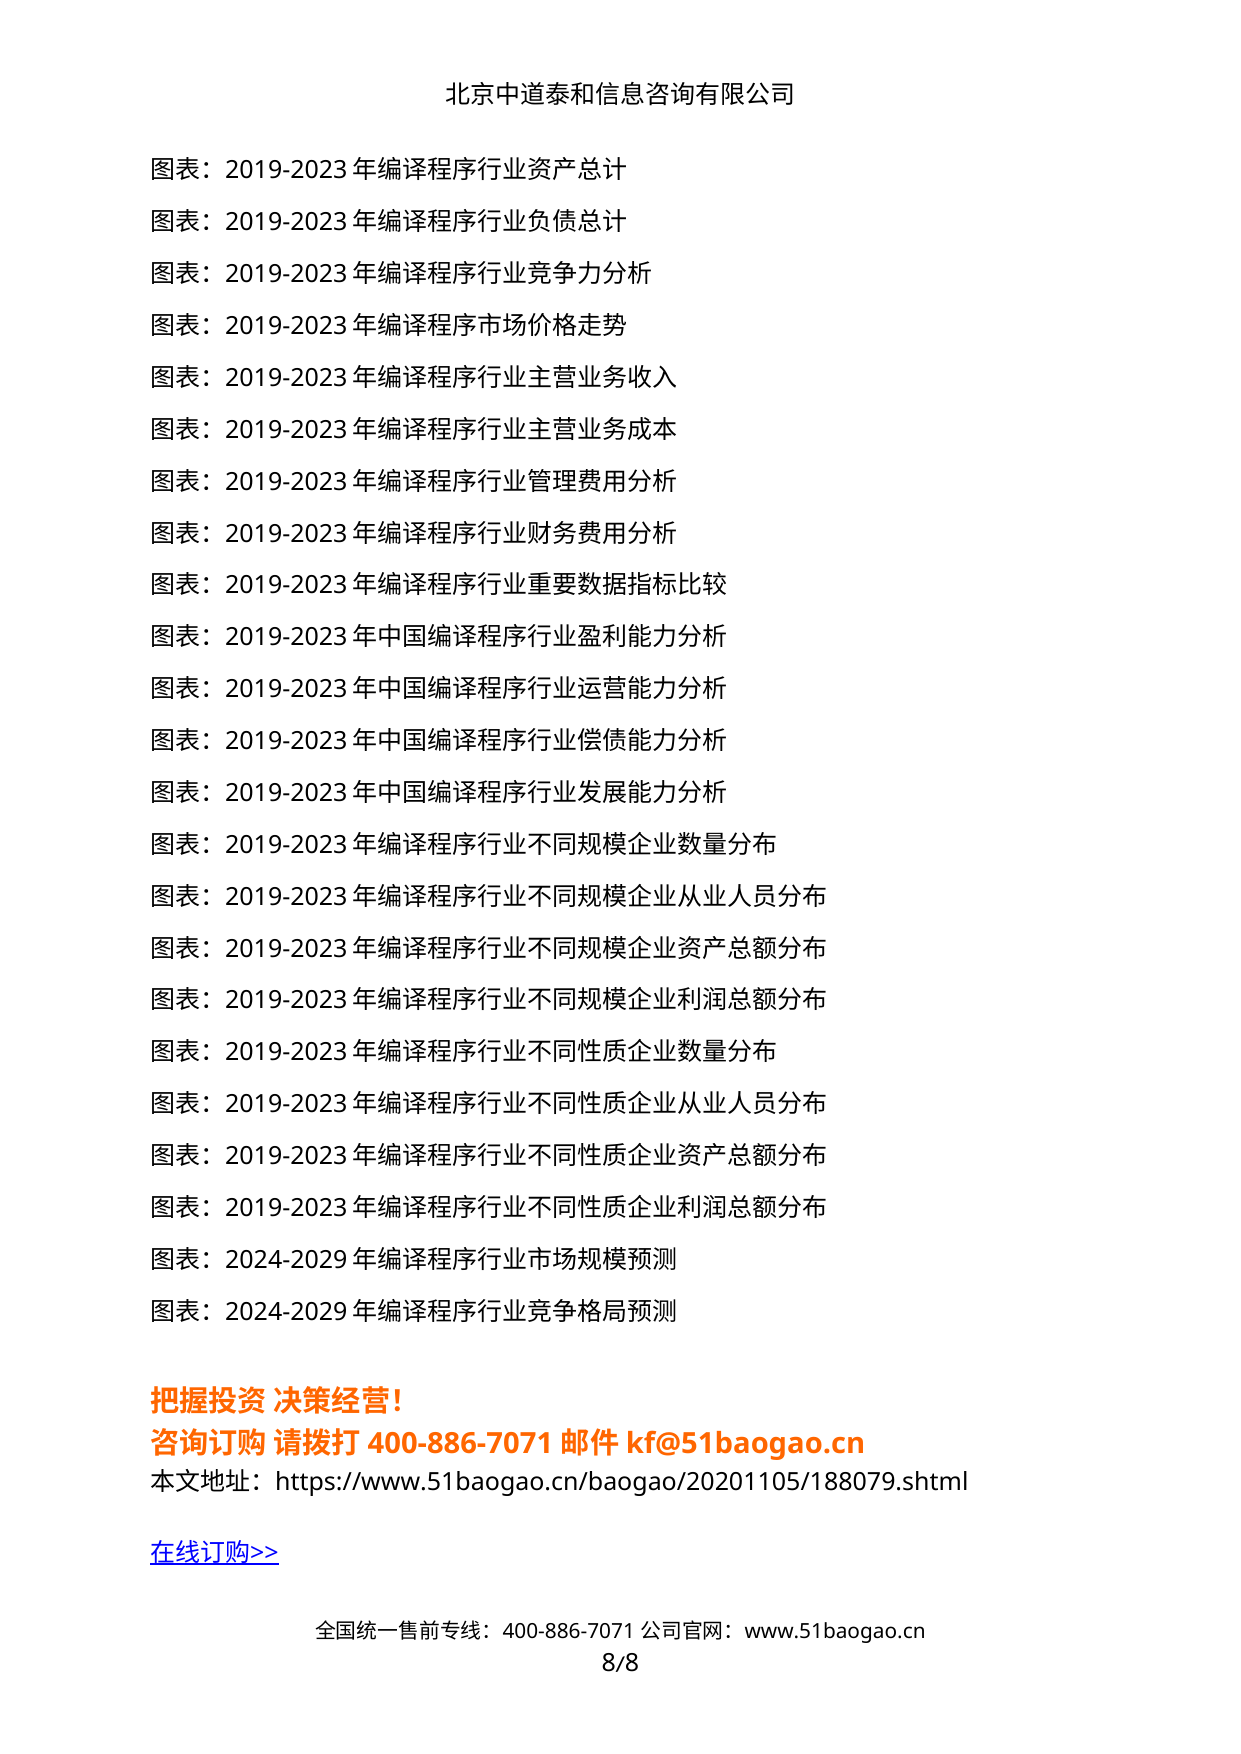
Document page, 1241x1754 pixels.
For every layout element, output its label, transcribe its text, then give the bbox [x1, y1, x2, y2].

text 图表：2019-2023年编译程序行业主营业务收入 [150, 357, 1090, 394]
text 图表：2019-2023年中国编译程序行业偿债能力分析 [150, 721, 1090, 757]
text 图表：2019-2023年编译程序行业主营业务成本 [150, 409, 1090, 446]
text 图表：2019-2023年编译程序行业不同规模企业从业人员分布 [150, 876, 1090, 912]
text 把握投资 决策经营！咨询订购 请拨打 400-886-7071 邮件 kf@51baogao.cn本文地址：https://www.51baogao.cn/baogao/20201105/188079.shtml [150, 1343, 1090, 1498]
text 图表：2019-2023年编译程序行业资产总计 [150, 150, 1090, 186]
text 图表：2019-2023年编译程序行业管理费用分析 [150, 461, 1090, 497]
text 图表：2019-2023年编译程序行业不同规模企业数量分布 [150, 824, 1090, 861]
text 图表：2019-2023年中国编译程序行业运营能力分析 [150, 669, 1090, 705]
text 图表：2019-2023年编译程序行业不同性质企业资产总额分布 [150, 1136, 1090, 1172]
text 图表：2019-2023年中国编译程序行业盈利能力分析 [150, 617, 1090, 653]
text 图表：2019-2023年编译程序行业竞争力分析 [150, 254, 1090, 290]
text 在线订购>> [150, 1498, 1090, 1568]
text 图表：2024-2029年编译程序行业市场规模预测 [150, 1239, 1090, 1276]
text 图表：2019-2023年编译程序行业不同性质企业利润总额分布 [150, 1187, 1090, 1224]
text 图表：2019-2023年中国编译程序行业发展能力分析 [150, 772, 1090, 809]
text 图表：2019-2023年编译程序行业不同性质企业数量分布 [150, 1032, 1090, 1068]
text 图表：2019-2023年编译程序市场价格走势 [150, 306, 1090, 342]
text 图表：2024-2029年编译程序行业竞争格局预测 [150, 1291, 1090, 1327]
text 图表：2019-2023年编译程序行业不同规模企业利润总额分布 [150, 980, 1090, 1016]
text 图表：2019-2023年编译程序行业不同规模企业资产总额分布 [150, 928, 1090, 964]
text 图表：2019-2023年编译程序行业重要数据指标比较 [150, 565, 1090, 601]
text 图表：2019-2023年编译程序行业财务费用分析 [150, 513, 1090, 549]
text 图表：2019-2023年编译程序行业负债总计 [150, 202, 1090, 238]
text 图表：2019-2023年编译程序行业不同性质企业从业人员分布 [150, 1084, 1090, 1120]
